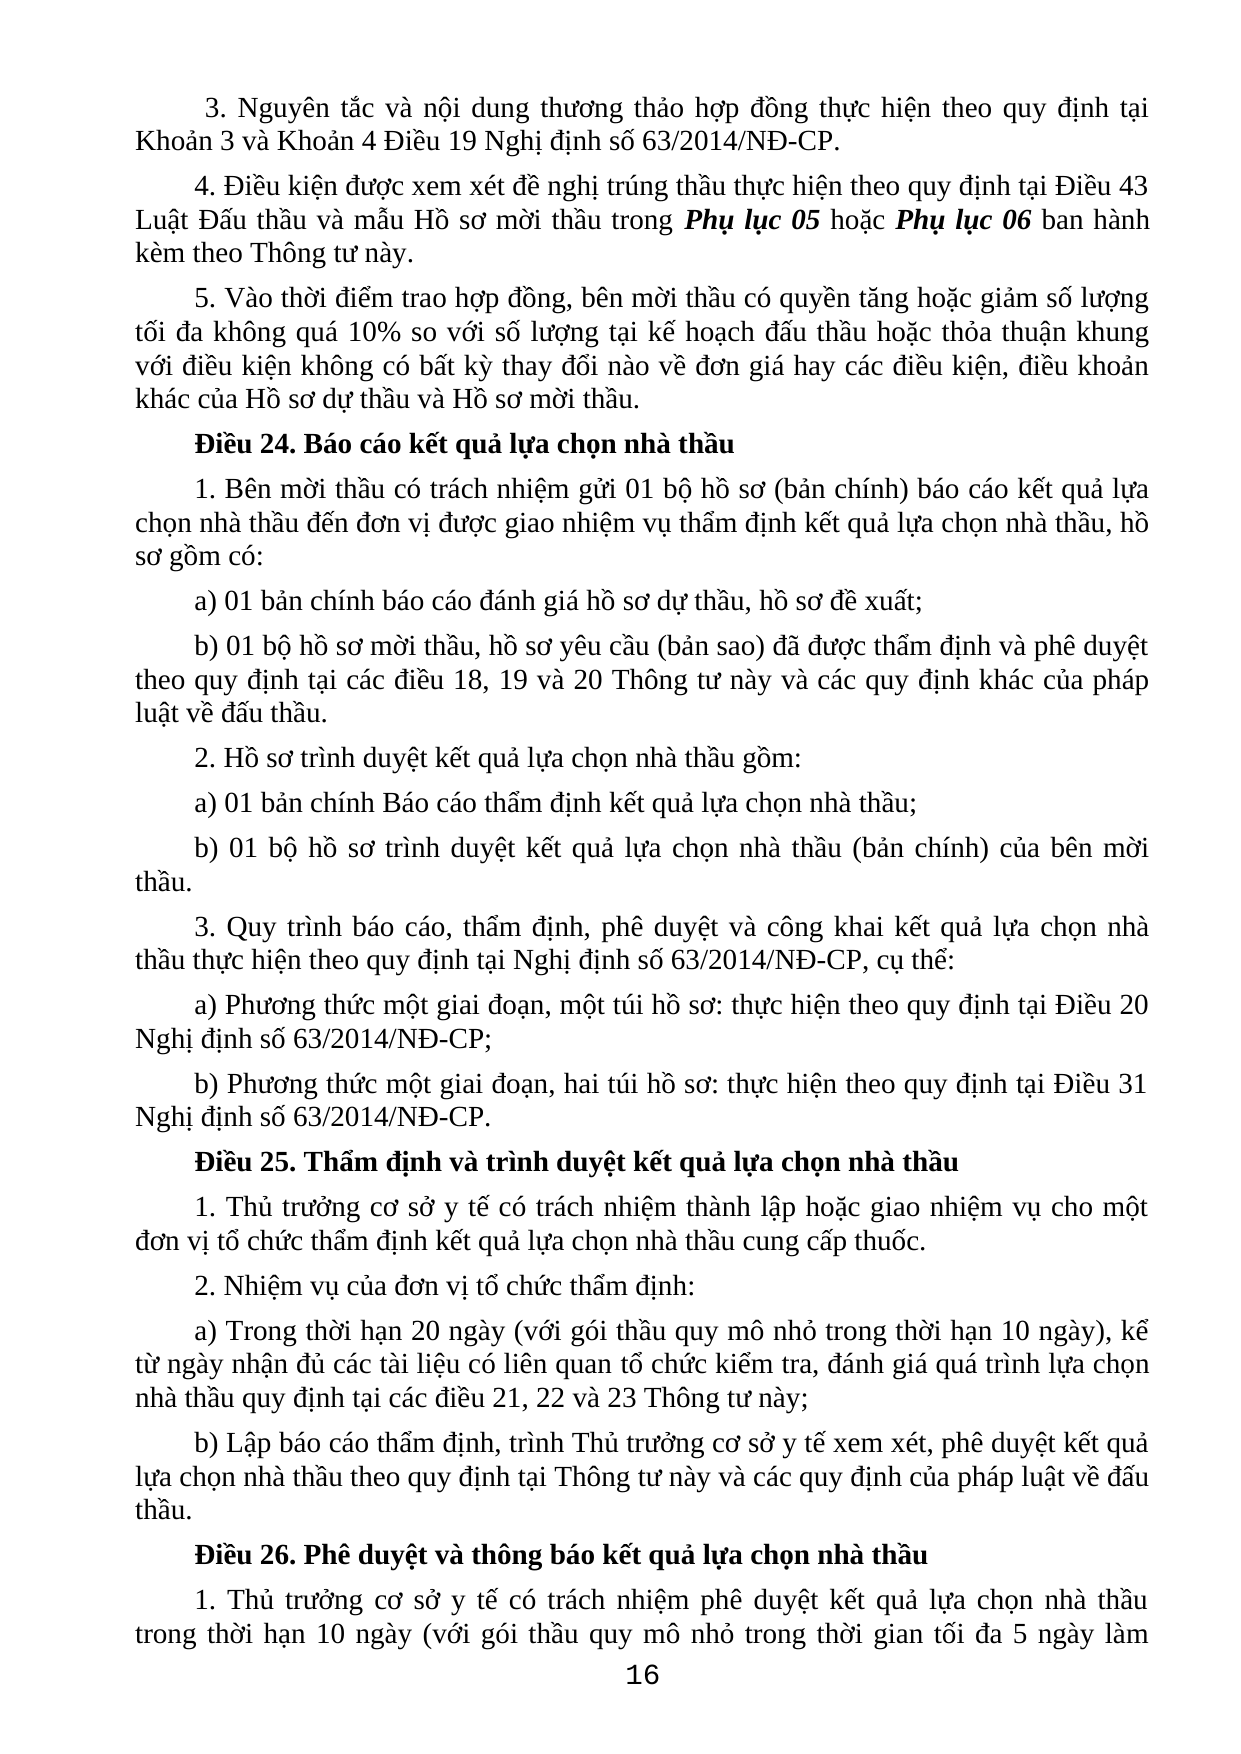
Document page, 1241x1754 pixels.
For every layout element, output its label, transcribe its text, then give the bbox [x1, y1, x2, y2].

text 3. Quy trình báo cáo, thẩm định, phê duyệt và công khai kết quả lựa chọn nhà thầu thực hiện theo quy định tại Nghị định số 63/2014/NĐ-CP, cụ thể: [135, 909, 1150, 976]
text a) 01 bản chính báo cáo đánh giá hồ sơ dự thầu, hồ sơ đề xuất; [135, 583, 1150, 617]
text b) 01 bộ hồ sơ mời thầu, hồ sơ yêu cầu (bản sao) đã được thẩm định và phê duyệt theo quy định tại các điều 18, 19 và 20 Thông tư này và các quy định khác của pháp luật về đấu thầu. [135, 628, 1150, 729]
text 2. Hồ sơ trình duyệt kết quả lựa chọn nhà thầu gồm: [135, 740, 1150, 774]
text b) Lập báo cáo thẩm định, trình Thủ trưởng cơ sở y tế xem xét, phê duyệt kết quả lựa chọn nhà thầu theo quy định tại Thông tư này và các quy định của pháp luật về đấu thầu. [135, 1425, 1150, 1526]
text Điều 24. Báo cáo kết quả lựa chọn nhà thầu [135, 426, 1150, 460]
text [135, 1582, 1150, 1649]
text 1. Bên mời thầu có trách nhiệm gửi 01 bộ hồ sơ (bản chính) báo cáo kết quả lựa chọn nhà thầu đến đơn vị được giao nhiệm vụ thẩm định kết quả lựa chọn nhà thầu, hồ sơ gồm có: [135, 471, 1150, 572]
text a) Phương thức một giai đoạn, một túi hồ sơ: thực hiện theo quy định tại Điều 20 Nghị định số 63/2014/NĐ-CP; [135, 987, 1150, 1054]
text 5. Vào thời điểm trao hợp đồng, bên mời thầu có quyền tăng hoặc giảm số lượng tối đa không quá 10% so với số lượng tại kế hoạch đấu thầu hoặc thỏa thuận khung với điều kiện không có bất kỳ thay đổi nào về đơn giá hay các điều kiện, điều khoản khác của Hồ sơ dự thầu và Hồ sơ mời thầu. [135, 281, 1150, 415]
text b) 01 bộ hồ sơ trình duyệt kết quả lựa chọn nhà thầu (bản chính) của bên mời thầu. [135, 830, 1150, 897]
text 2. Nhiệm vụ của đơn vị tổ chức thẩm định: [135, 1268, 1150, 1302]
text 4. Điều kiện được xem xét đề nghị trúng thầu thực hiện theo quy định tại Điều 43 Luật Đấu thầu và mẫu Hồ sơ mời thầu trong Phụ lục 05 hoặc Phụ lục 06 ban hành kèm theo Thông tư này. [135, 168, 1150, 269]
text a) 01 bản chính Báo cáo thẩm định kết quả lựa chọn nhà thầu; [135, 785, 1150, 819]
text a) Trong thời hạn 20 ngày (với gói thầu quy mô nhỏ trong thời hạn 10 ngày), kể từ ngày nhận đủ các tài liệu có liên quan tổ chức kiểm tra, đánh giá quá trình lựa chọn nhà thầu quy định tại các điều 21, 22 và 23 Thông tư này; [135, 1313, 1150, 1414]
text Điều 25. Thẩm định và trình duyệt kết quả lựa chọn nhà thầu [135, 1144, 1150, 1178]
text 3. Nguyên tắc và nội dung thương thảo hợp đồng thực hiện theo quy định tại Khoản 3 và Khoản 4 Điều 19 Nghị định số 63/2014/NĐ-CP. [135, 90, 1150, 157]
text b) Phương thức một giai đoạn, hai túi hồ sơ: thực hiện theo quy định tại Điều 31 Nghị định số 63/2014/NĐ-CP. [135, 1066, 1150, 1133]
text 1. Thủ trưởng cơ sở y tế có trách nhiệm thành lập hoặc giao nhiệm vụ cho một đơn vị tổ chức thẩm định kết quả lựa chọn nhà thầu cung cấp thuốc. [135, 1189, 1150, 1257]
text Điều 26. Phê duyệt và thông báo kết quả lựa chọn nhà thầu [135, 1537, 1150, 1571]
